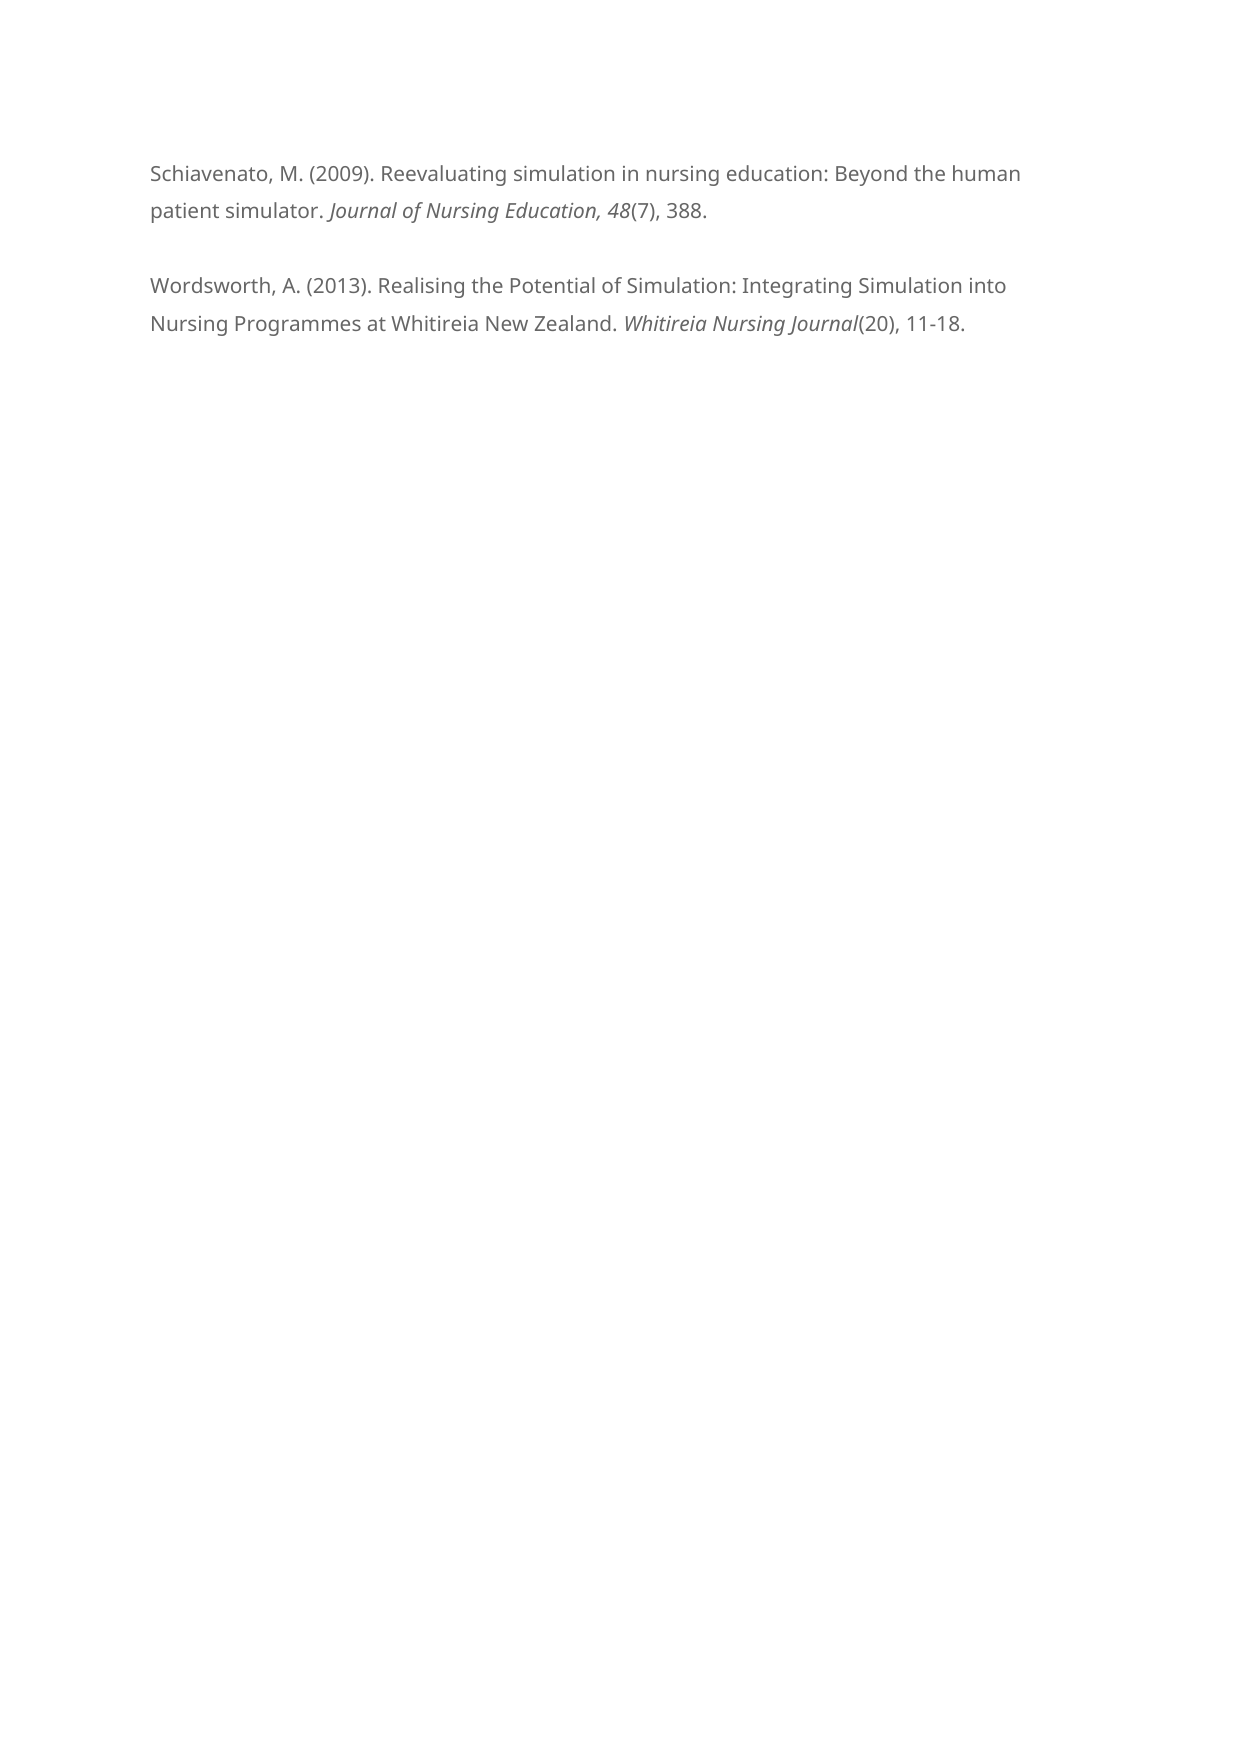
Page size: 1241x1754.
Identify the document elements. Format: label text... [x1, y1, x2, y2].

text Wordsworth, A. (2013). Realising the Potential of Simulation: Integrating Simulation into Nursing Programmes at Whitireia New Zealand. Whitireia Nursing Journal(20), 11-18. [150, 262, 1090, 337]
text Schiavenato, M. (2009). Reevaluating simulation in nursing education: Beyond the human patient simulator. Journal of Nursing Education, 48(7), 388. [150, 150, 1090, 225]
